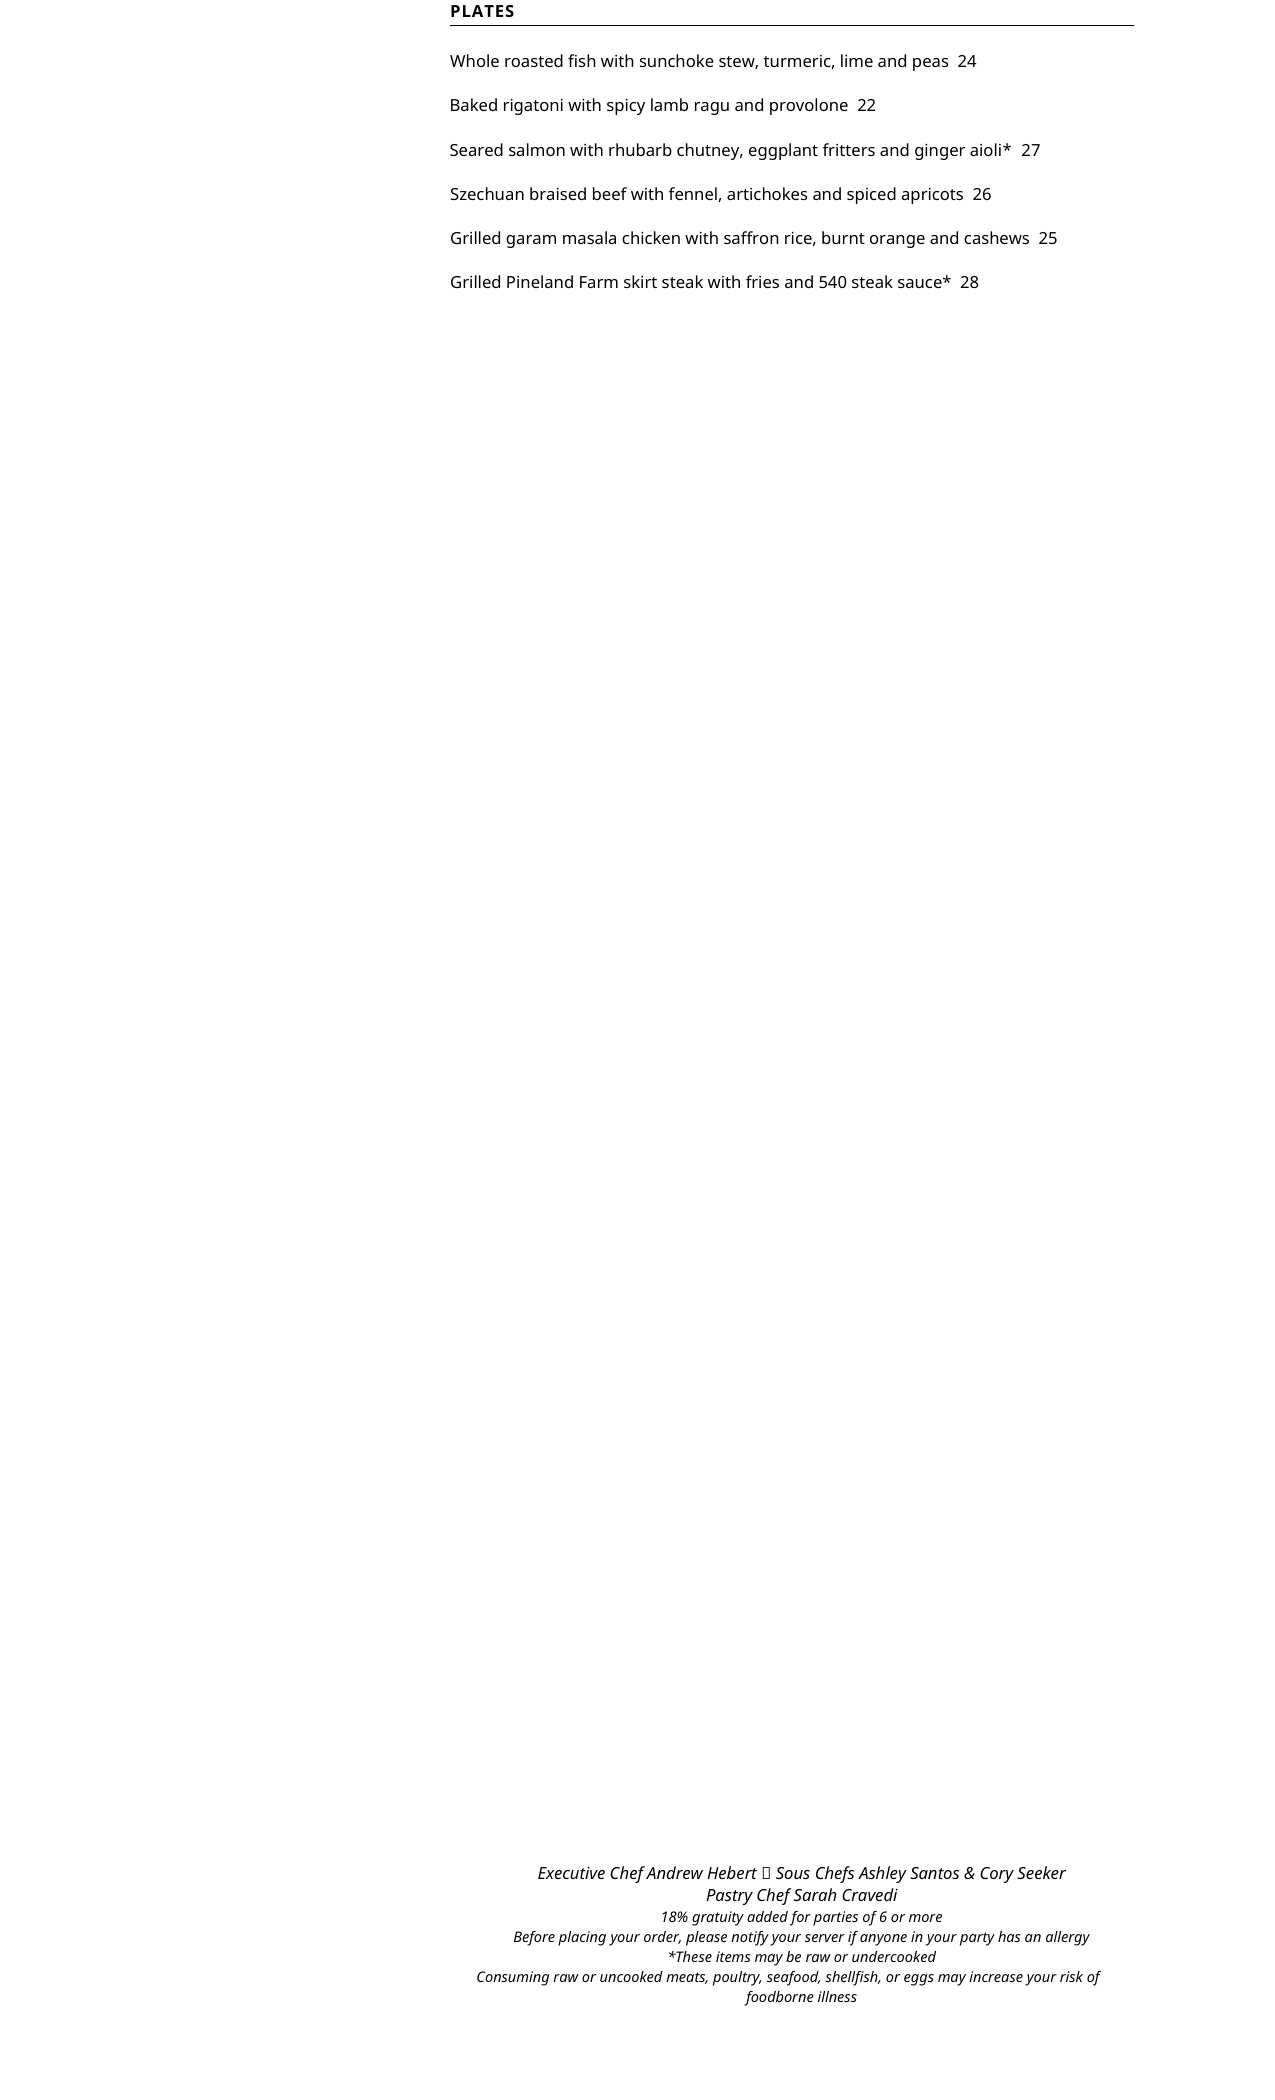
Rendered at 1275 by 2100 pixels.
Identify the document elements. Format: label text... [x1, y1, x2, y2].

text Baked rigatoni with spicy lamb ragu and provolone 22 [449, 94, 1134, 117]
text Grilled Pineland Farm skirt steak with fries and 540 steak sauce* 28 [450, 271, 1134, 294]
text PLATES [450, 0, 1134, 25]
text Szechuan braised beef with fennel, artichokes and spiced apricots 26 [450, 182, 1144, 205]
text Grilled garam masala chicken with saffron rice, burnt orange and cashews 25 [450, 227, 1144, 249]
text Whole roasted fish with sunchoke stew, turmeric, lime and peas 24 [450, 50, 1162, 72]
text Seared salmon with rhubarb chutney, eggplant fritters and ginger aioli* 27 [449, 138, 1181, 161]
